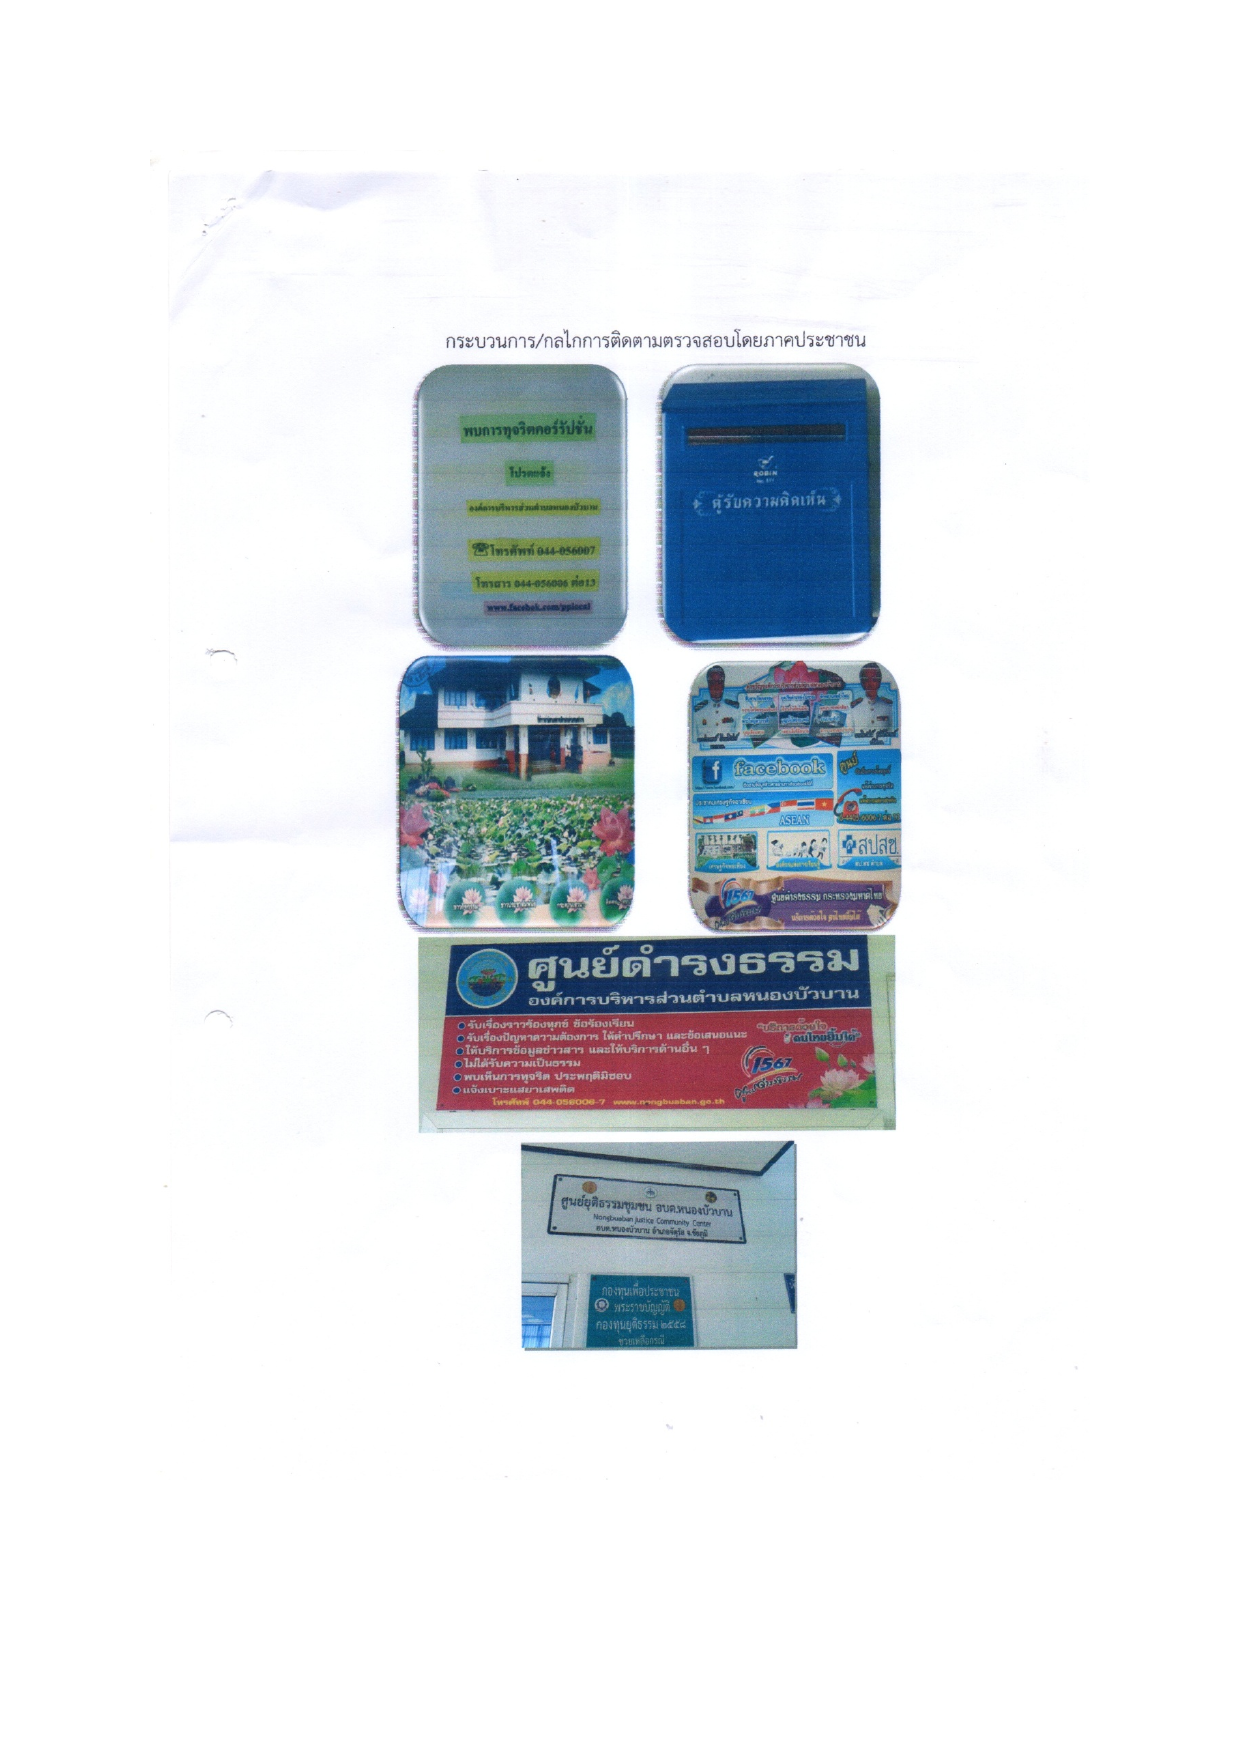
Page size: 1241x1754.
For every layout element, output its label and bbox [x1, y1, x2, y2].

picture [150, 150, 1091, 1480]
